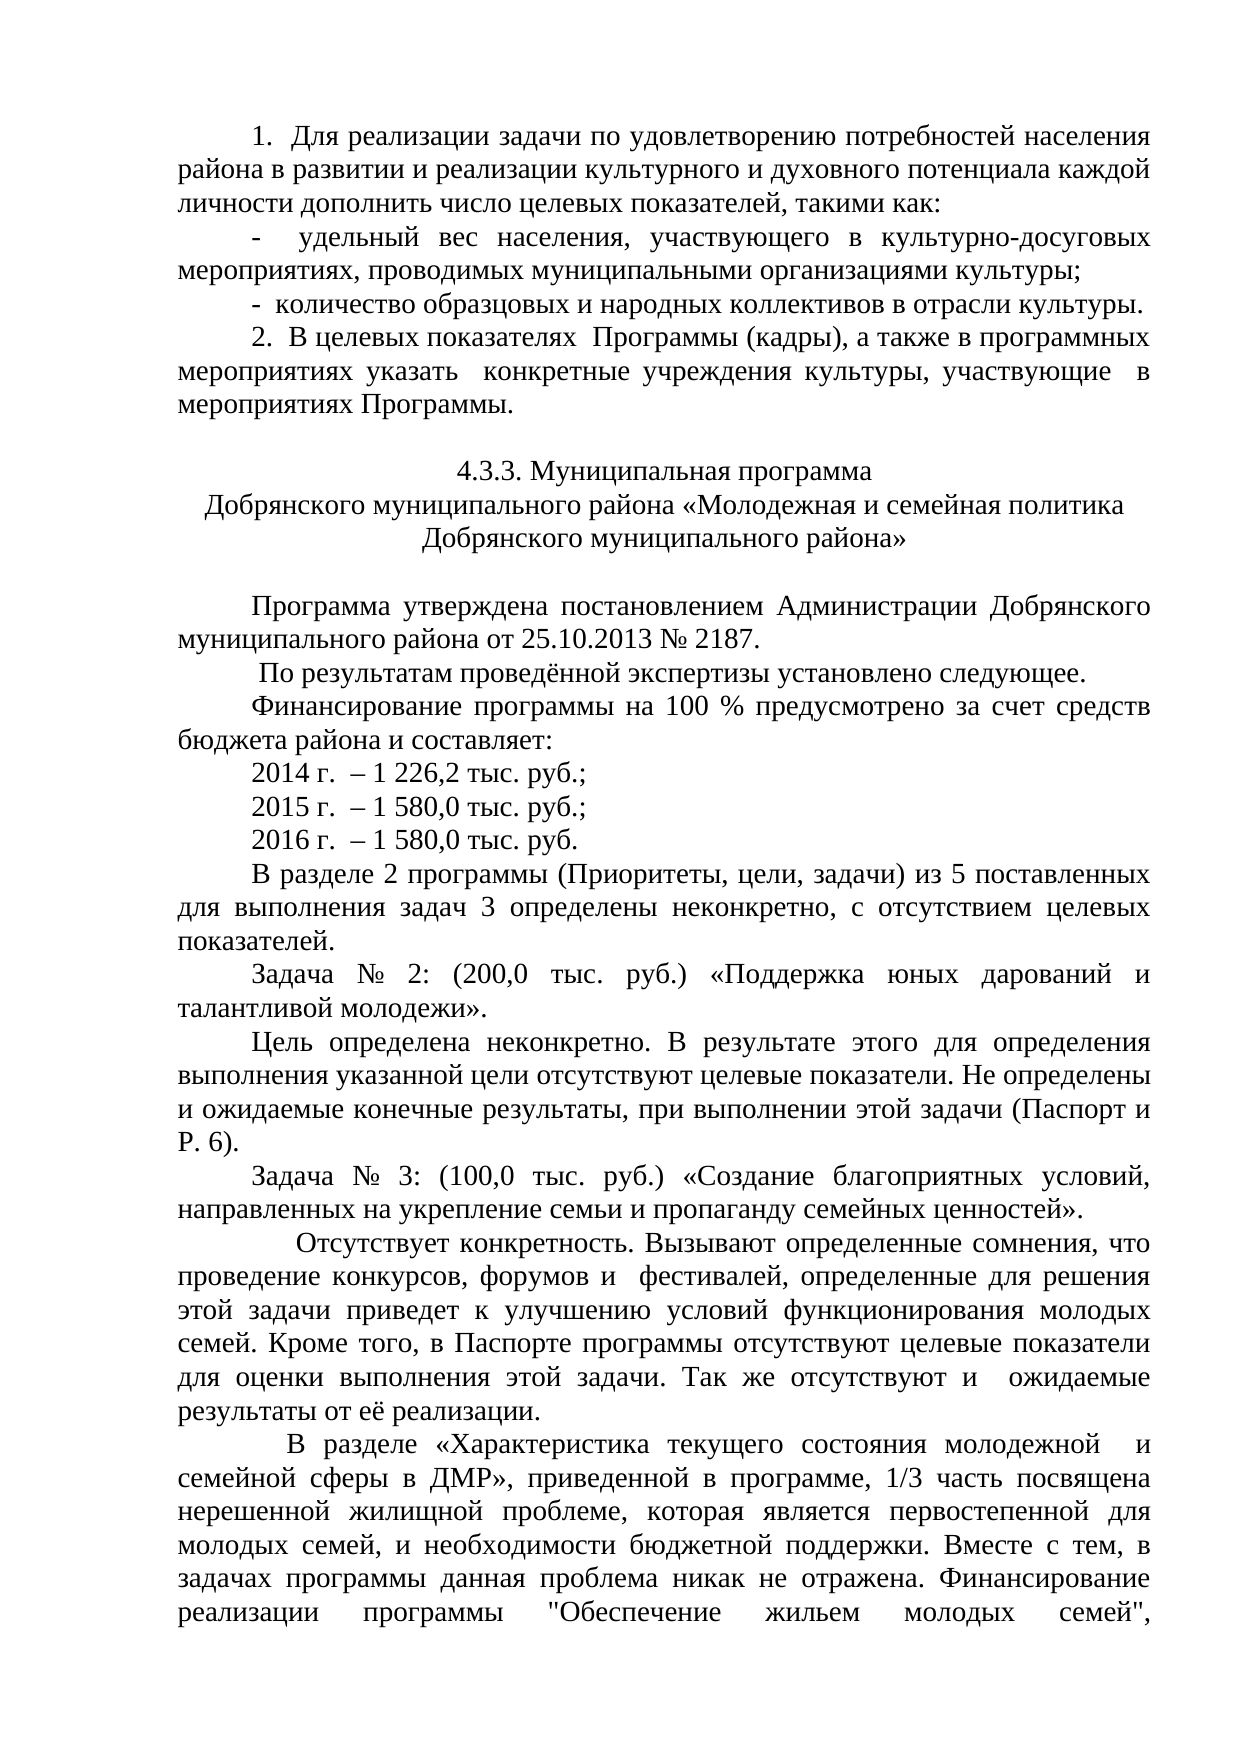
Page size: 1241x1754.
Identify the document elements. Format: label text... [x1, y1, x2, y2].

text 1. Для реализации задачи по удовлетворению потребностей населения района в развитии и реализации культурного и духовного потенциала каждой личности дополнить число целевых показателей, такими как: [177, 118, 1152, 219]
text 2015 г. – 1 580,0 тыс. руб.; [177, 789, 1152, 822]
text Задача № 2: (200,0 тыс. руб.) «Поддержка юных дарований и талантливой молодежи». [177, 957, 1152, 1024]
text Финансирование программы на 100 % предусмотрено за счет средств бюджета района и составляет: [177, 688, 1152, 755]
text 2016 г. – 1 580,0 тыс. руб. [177, 822, 1152, 856]
text 2014 г. – 1 226,2 тыс. руб.; [177, 755, 1152, 789]
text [177, 1426, 1152, 1627]
text Задача № 3: (100,0 тыс. руб.) «Создание благоприятных условий, направленных на укрепление семьи и пропаганду семейных ценностей». [177, 1158, 1152, 1225]
text - удельный вес населения, участвующего в культурно-досуговых мероприятиях, проводимых муниципальными организациями культуры; [177, 219, 1152, 286]
text Добрянского муниципального района «Молодежная и семейная политика Добрянского муниципального района» [177, 487, 1152, 554]
text Цель определена неконкретно. В результате этого для определения выполнения указанной цели отсутствуют целевые показатели. Не определены и ожидаемые конечные результаты, при выполнении этой задачи (Паспорт и Р. 6). [177, 1024, 1152, 1158]
text - количество образцовых и народных коллективов в отрасли культуры. [177, 286, 1152, 319]
text 2. В целевых показателях Программы (кадры), а также в программных мероприятиях указать конкретные учреждения культуры, участвующие в мероприятиях Программы. [177, 319, 1152, 420]
text По результатам проведённой экспертизы установлено следующее. [177, 655, 1152, 688]
text Отсутствует конкретность. Вызывают определенные сомнения, что проведение конкурсов, форумов и фестивалей, определенные для решения этой задачи приведет к улучшению условий функционирования молодых семей. Кроме того, в Паспорте программы отсутствуют целевые показатели для оценки выполнения этой задачи. Так же отсутствуют и ожидаемые результаты от её реализации. [177, 1225, 1152, 1426]
text В разделе 2 программы (Приоритеты, цели, задачи) из 5 поставленных для выполнения задач 3 определены неконкретно, с отсутствием целевых показателей. [177, 856, 1152, 957]
text Программа утверждена постановлением Администрации Добрянского муниципального района от 25.10.2013 № 2187. [177, 588, 1152, 655]
text 4.3.3. Муниципальная программа [177, 453, 1152, 487]
